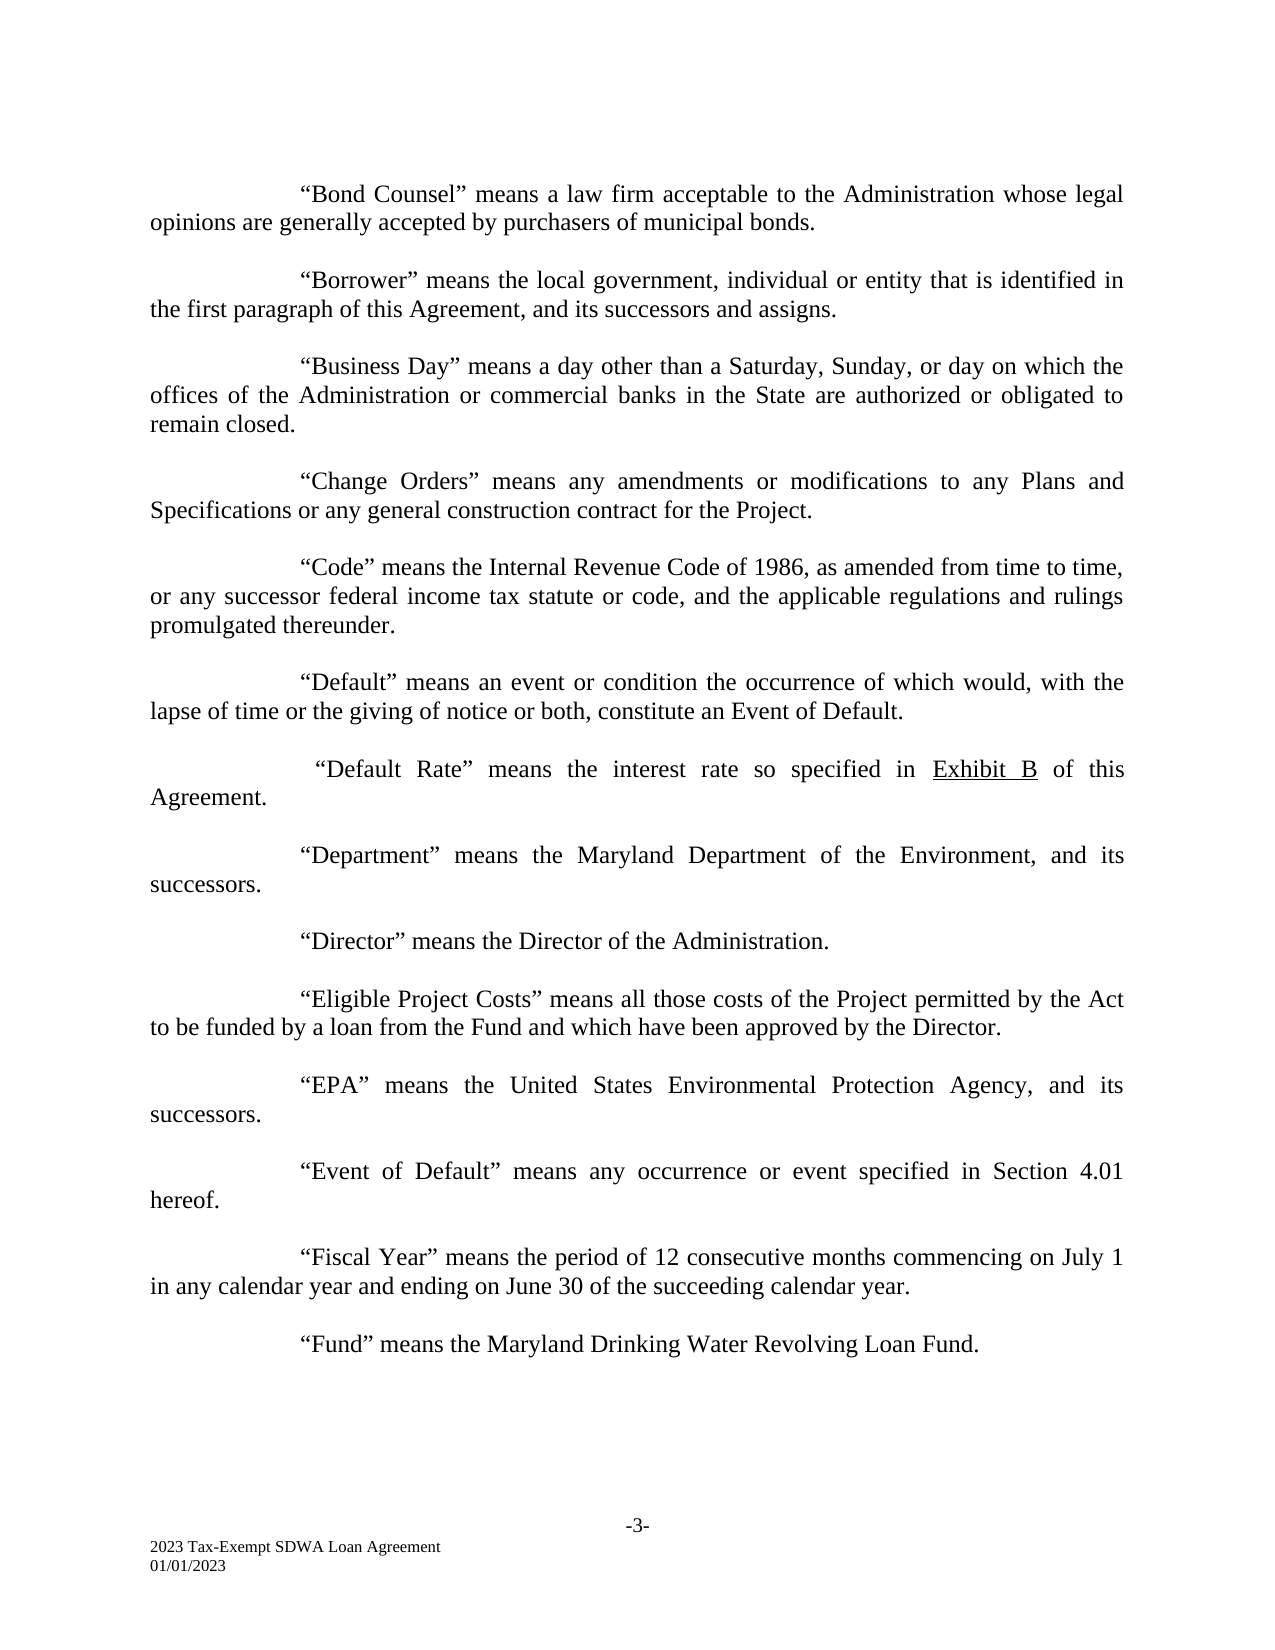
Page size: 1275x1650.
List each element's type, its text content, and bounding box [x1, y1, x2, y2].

text “EPA” means the United States Environmental Protection Agency, and its successors. [150, 1070, 1125, 1127]
text “Department” means the Maryland Department of the Environment, and its successors. [150, 840, 1125, 897]
text “Fund” means the Maryland Drinking Water Revolving Loan Fund. [150, 1329, 1125, 1357]
text “Default” means an event or condition the occurrence of which would, with the lapse of time or the giving of notice or both, constitute an Event of Default. [150, 667, 1125, 725]
text “Event of Default” means any occurrence or event specified in Section 4.01 hereof. [150, 1156, 1125, 1214]
text “Code” means the Internal Revenue Code of 1986, as amended from time to time, or any successor federal income tax statute or code, and the applicable regulations and rulings promulgated thereunder. [150, 552, 1125, 639]
text “Bond Counsel” means a law firm acceptable to the Administration whose legal opinions are generally accepted by purchasers of municipal bonds. [150, 179, 1125, 236]
text “Director” means the Director of the Administration. [150, 926, 1125, 955]
text “Change Orders” means any amendments or modifications to any Plans and Specifications or any general construction contract for the Project. [150, 466, 1125, 524]
text “Default Rate” means the interest rate so specified in Exhibit B of this Agreement. [150, 754, 1125, 811]
text “Business Day” means a day other than a Saturday, Sunday, or day on which the offices of the Administration or commercial banks in the State are authorized or obligated to remain closed. [150, 351, 1125, 437]
text “Fiscal Year” means the period of 12 consecutive months commencing on July 1 in any calendar year and ending on June 30 of the succeeding calendar year. [150, 1242, 1125, 1300]
text “Borrower” means the local government, individual or entity that is identified in the first paragraph of this Agreement, and its successors and assigns. [150, 265, 1125, 322]
text “Eligible Project Costs” means all those costs of the Project permitted by the Act to be funded by a loan from the Fund and which have been approved by the Director. [150, 984, 1125, 1041]
